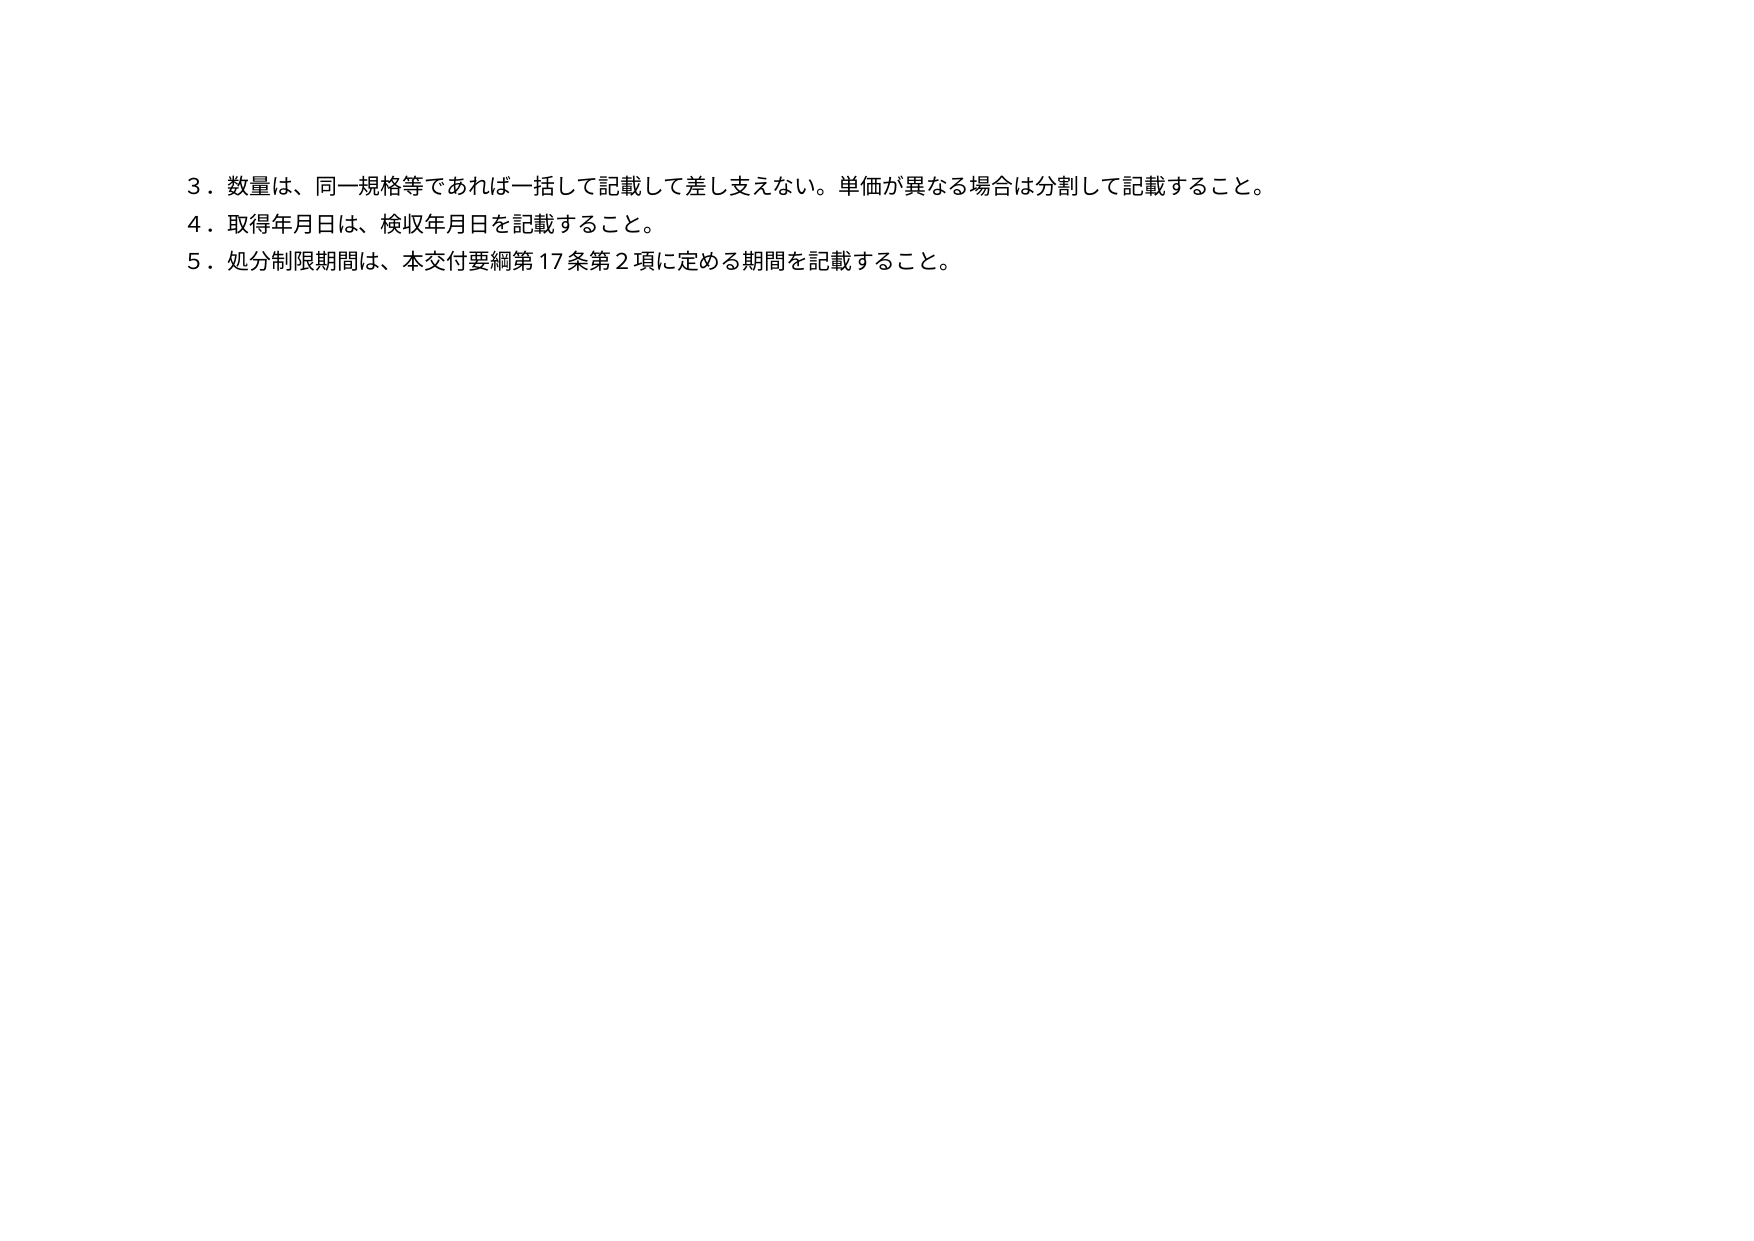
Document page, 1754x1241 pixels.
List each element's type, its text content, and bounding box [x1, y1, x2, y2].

text ５．処分制限期間は、本交付要綱第17条第２項に定める期間を記載すること。 [118, 241, 1636, 279]
text ４．取得年月日は、検収年月日を記載すること。 [118, 204, 1636, 241]
text ３．数量は、同一規格等であれば一括して記載して差し支えない。単価が異なる場合は分割して記載すること。 [118, 166, 1636, 204]
